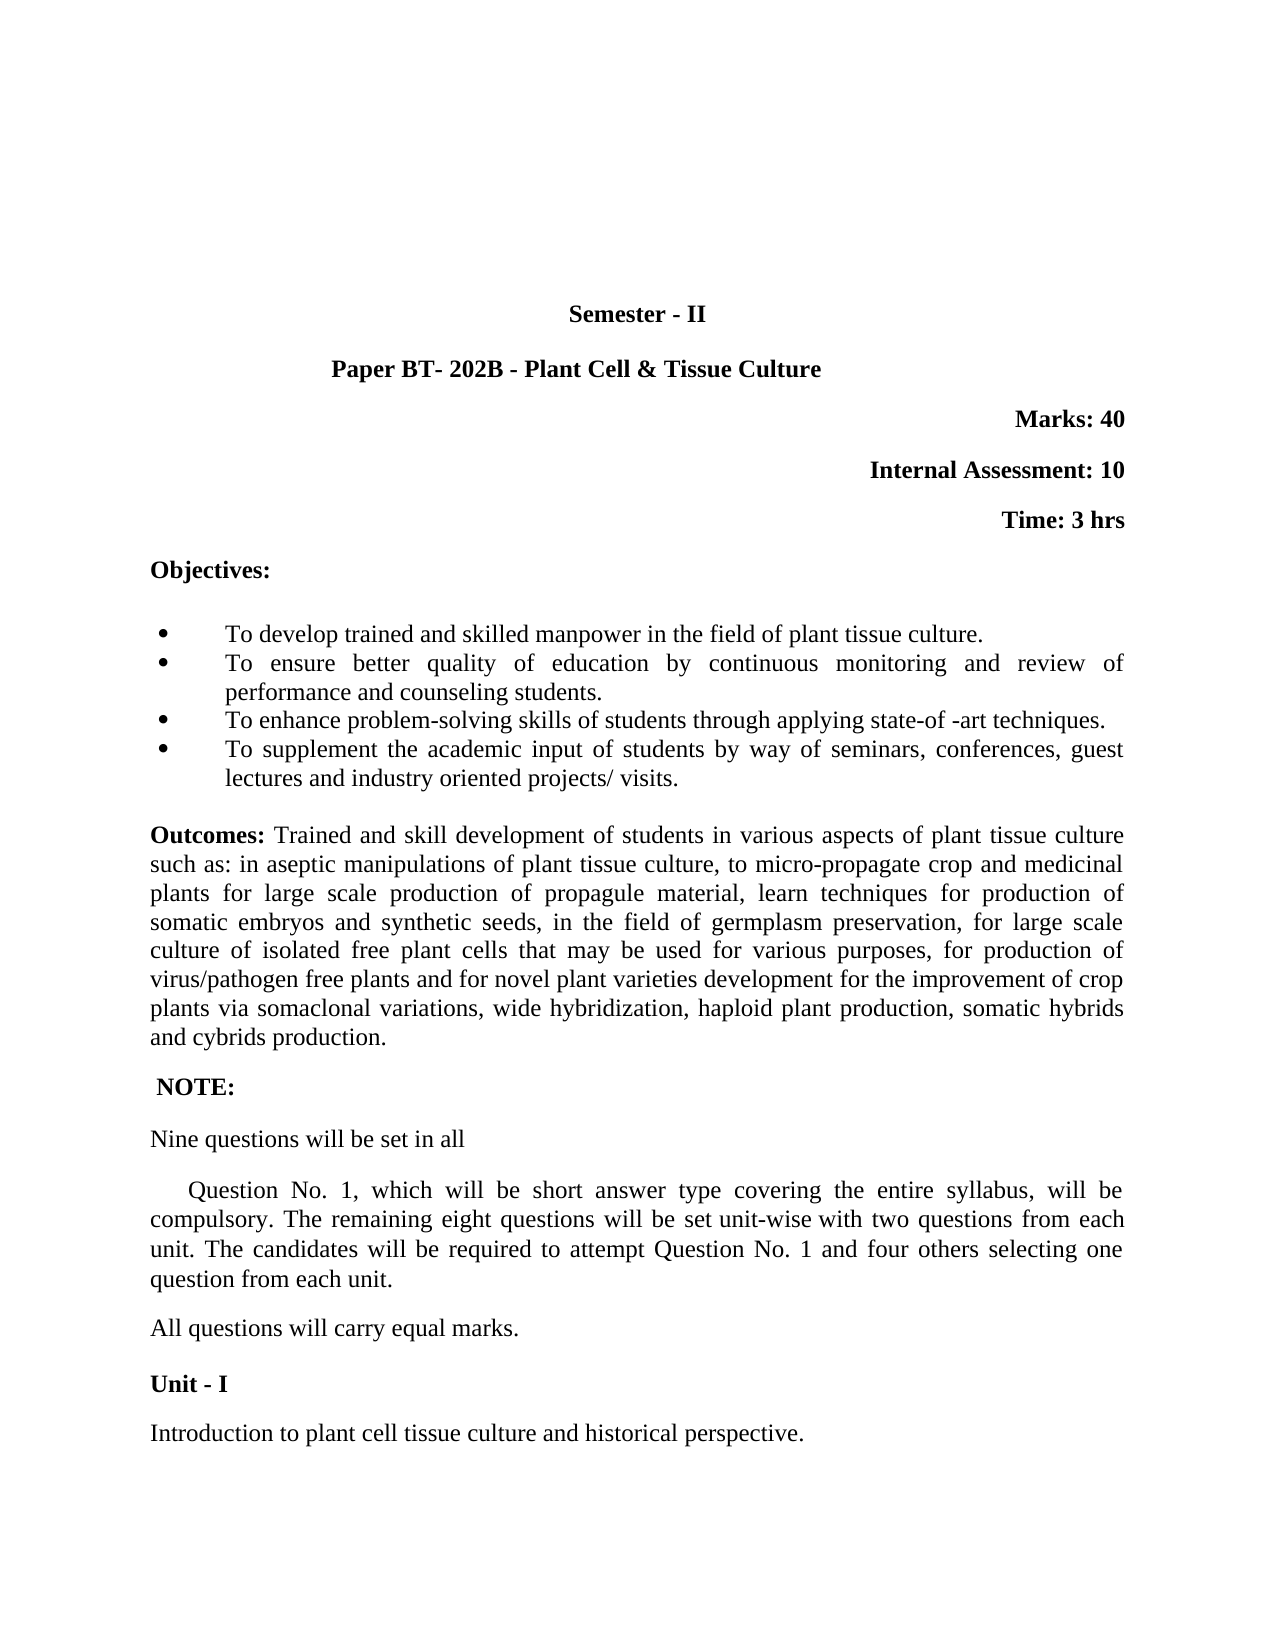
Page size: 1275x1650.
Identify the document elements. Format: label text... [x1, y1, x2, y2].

text Paper BT- 202B - Plant Cell & Tissue Culture [150, 348, 1125, 383]
text Objectives: [150, 555, 1125, 584]
text Internal Assessment: 10 [150, 454, 1125, 484]
text Semester - II [150, 299, 1125, 327]
text Introduction to plant cell tissue culture and historical perspective. [150, 1418, 1125, 1447]
text NOTE: [150, 1071, 1125, 1101]
text Marks: 40 [150, 403, 1125, 433]
list To ensure better quality of education by continuous monitoring and review of performance and counseling students. [159, 648, 1125, 705]
list To develop trained and skilled manpower in the field of plant tissue culture. [159, 619, 1125, 648]
text Outcomes: Trained and skill development of students in various aspects of plant tissue culture such as: in aseptic manipulations of plant tissue culture, to micro-propagate crop and medicinal plants for large scale production of propagule material, learn techniques for production of somatic embryos and synthetic seeds, in the field of germplasm preservation, for large scale culture of isolated free plant cells that may be used for various purposes, for production of virus/pathogen free plants and for novel plant varieties development for the improvement of crop plants via somaclonal variations, wide hybridization, haploid plant production, somatic hybrids and cybrids production. [150, 792, 1125, 1050]
text Unit - I [150, 1369, 1125, 1397]
text Time: 3 hrs [150, 504, 1125, 534]
list To supplement the academic input of students by way of seminars, conferences, guest lectures and industry oriented projects/ visits. [159, 734, 1125, 792]
text Nine questions will be set in all [150, 1124, 1125, 1153]
list To enhance problem-solving skills of students through applying state-of -art techniques. [159, 705, 1125, 734]
text Question No. 1, which will be short answer type covering the entire syllabus, will be compulsory. The remaining eight questions will be set unit-wise with two questions from each unit. The candidates will be required to attempt Question No. 1 and four others selecting one question from each unit. [112, 1174, 1125, 1293]
text All questions will carry equal marks. [150, 1313, 1125, 1342]
